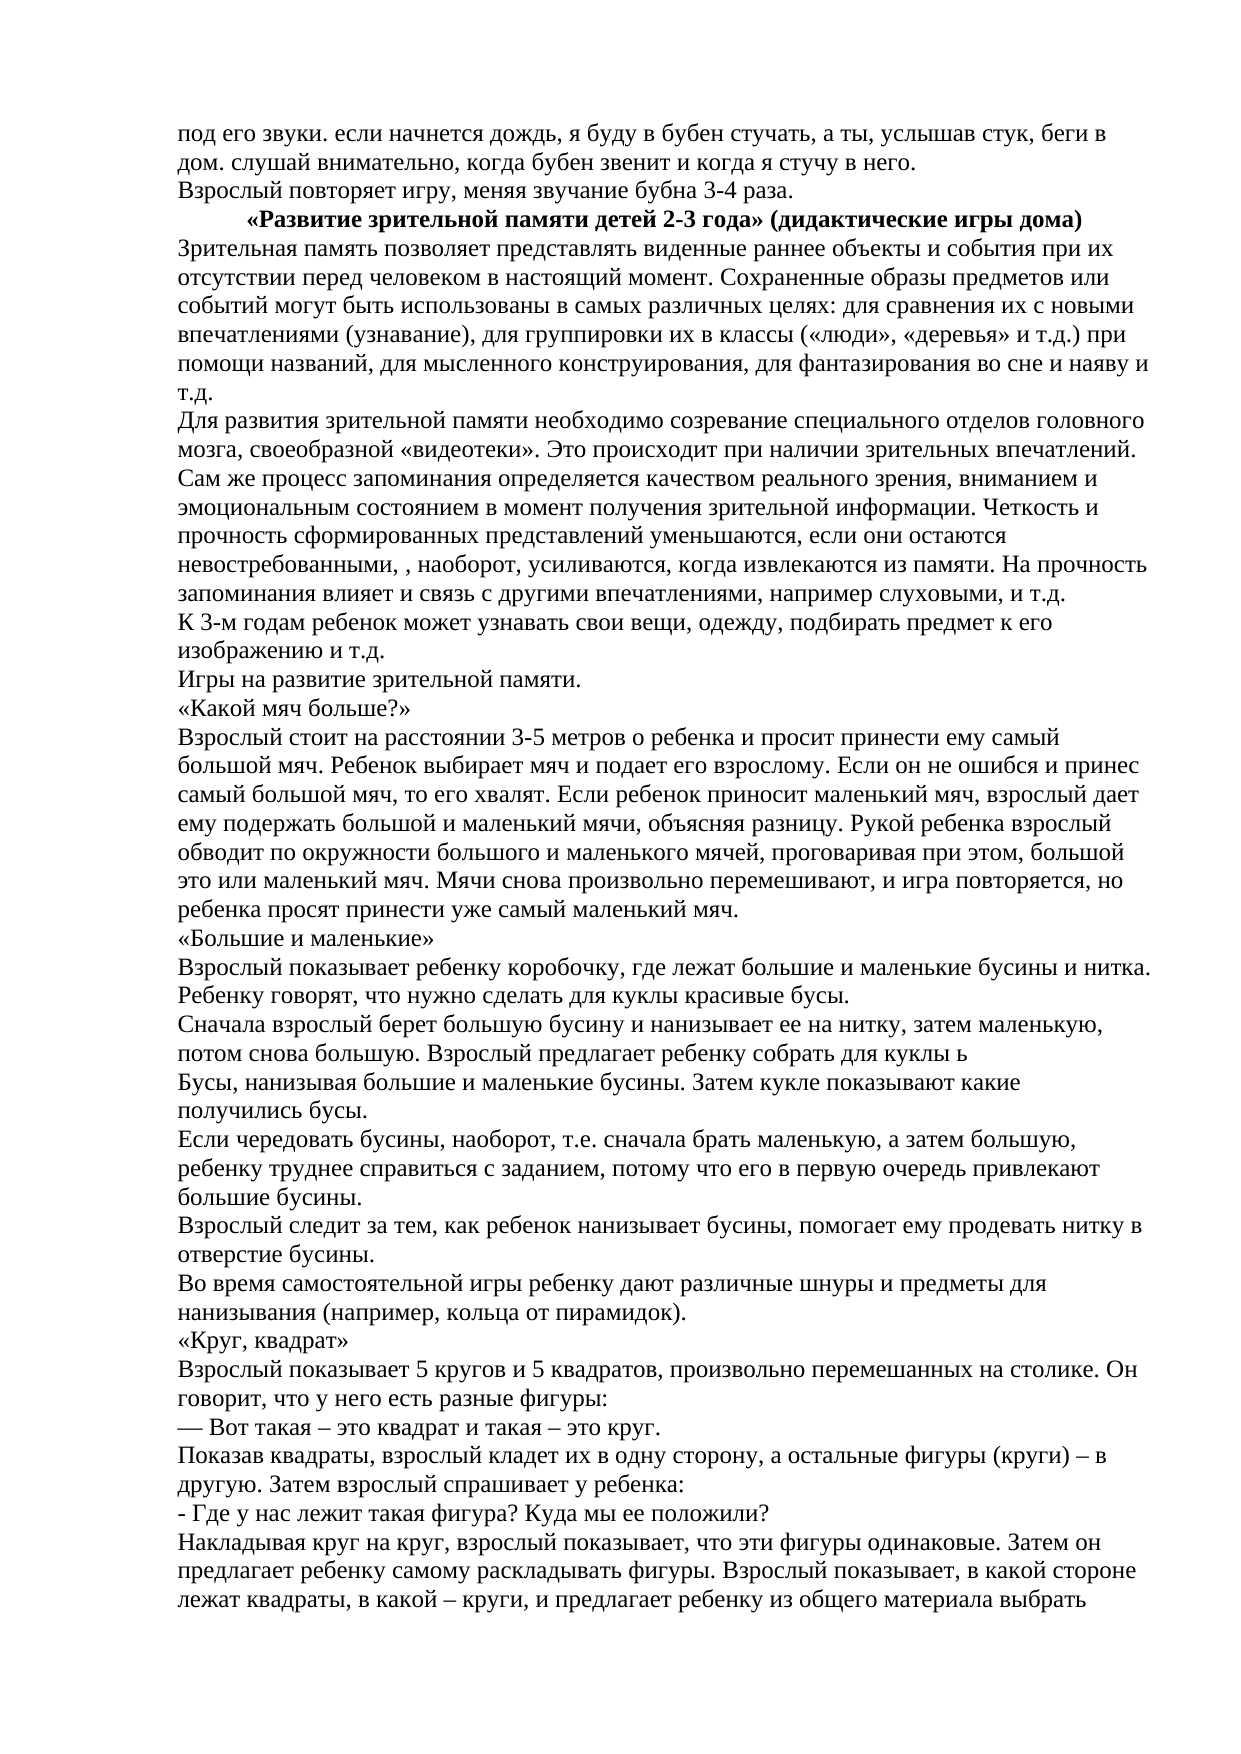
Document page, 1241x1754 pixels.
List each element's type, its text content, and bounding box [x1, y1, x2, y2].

text Взрослый следит за тем, как ребенок нанизывает бусины, помогает ему продевать нитку в отверстие бусины. [177, 1211, 1152, 1268]
text Бусы, нанизывая большие и маленькие бусины. Затем кукле показывают какие получились бусы. [177, 1067, 1152, 1124]
text Если чередовать бусины, наоборот, т.е. сначала брать маленькую, а затем большую, ребенку труднее справиться с заданием, потому что его в первую очередь привлекают большие бусины. [177, 1124, 1152, 1211]
text К 3-м годам ребенок может узнавать свои вещи, одежду, подбирать предмет к его изображению и т.д. [177, 607, 1152, 664]
text Взрослый повторяет игру, меняя звучание бубна 3-4 раза. [177, 176, 1152, 204]
text «Развитие зрительной памяти детей 2-3 года» (дидактические игры дома) [177, 204, 1152, 233]
text — Вот такая – это квадрат и такая – это круг. [177, 1412, 1152, 1441]
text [177, 118, 1152, 176]
text Показав квадраты, взрослый кладет их в одну сторону, а остальные фигуры (круги) – в другую. Затем взрослый спрашивает у ребенка: [177, 1441, 1152, 1498]
text «Круг, квадрат» [177, 1326, 1152, 1354]
text Для развития зрительной памяти необходимо созревание специального отделов головного мозга, своеобразной «видеотеки». Это происходит при наличии зрительных впечатлений. Сам же процесс запоминания определяется качеством реального зрения, вниманием и эмоциональным состоянием в момент получения зрительной информации. Четкость и прочность сформированных представлений уменьшаются, если они остаются невостребованными, , наоборот, усиливаются, когда извлекаются из памяти. На прочность запоминания влияет и связь с другими впечатлениями, например слуховыми, и т.д. [177, 406, 1152, 607]
text Взрослый стоит на расстоянии 3-5 метров о ребенка и просит принести ему самый большой мяч. Ребенок выбирает мяч и подает его взрослому. Если он не ошибся и принес самый большой мяч, то его хвалят. Если ребенок приносит маленький мяч, взрослый дает ему подержать большой и маленький мячи, объясняя разницу. Рукой ребенка взрослый обводит по окружности большого и маленького мячей, проговаривая при этом, большой это или маленький мяч. Мячи снова произвольно перемешивают, и игра повторяется, но ребенка просят принести уже самый маленький мяч. [177, 722, 1152, 923]
text Игры на развитие зрительной памяти. [177, 664, 1152, 693]
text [177, 1527, 1152, 1613]
text «Какой мяч больше?» [177, 693, 1152, 722]
text «Большие и маленькие» [177, 923, 1152, 952]
text Во время самостоятельной игры ребенку дают различные шнуры и предметы для нанизывания (например, кольца от пирамидок). [177, 1268, 1152, 1326]
text - Где у нас лежит такая фигура? Куда мы ее положили? [177, 1498, 1152, 1527]
text Зрительная память позволяет представлять виденные раннее объекты и события при их отсутствии перед человеком в настоящий момент. Сохраненные образы предметов или событий могут быть использованы в самых различных целях: для сравнения их с новыми впечатлениями (узнавание), для группировки их в классы («люди», «деревья» и т.д.) при помощи названий, для мысленного конструирования, для фантазирования во сне и наяву и т.д. [177, 233, 1152, 406]
text Сначала взрослый берет большую бусину и нанизывает ее на нитку, затем маленькую, потом снова большую. Взрослый предлагает ребенку собрать для куклы ь [177, 1009, 1152, 1067]
text Взрослый показывает ребенку коробочку, где лежат большие и маленькие бусины и нитка. Ребенку говорят, что нужно сделать для куклы красивые бусы. [177, 952, 1152, 1009]
text Взрослый показывает 5 кругов и 5 квадратов, произвольно перемешанных на столике. Он говорит, что у него есть разные фигуры: [177, 1354, 1152, 1412]
